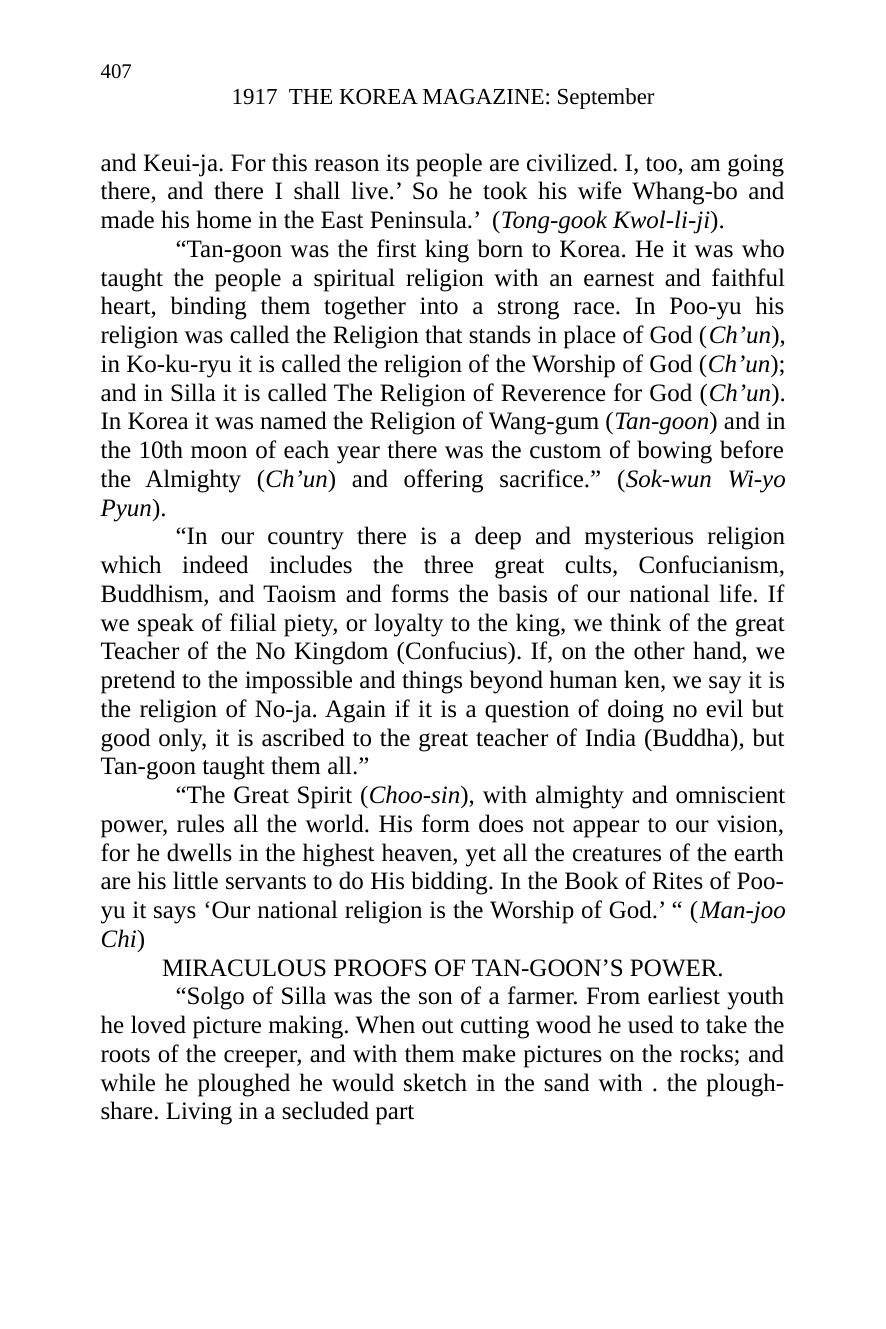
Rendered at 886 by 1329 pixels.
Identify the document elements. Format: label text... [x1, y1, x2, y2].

text and Keui-ja. For this reason its people are civilized. I, too, am going there, and there I shall live.’ So he took his wife Whang-bo and made his home in the East Peninsula.’ (Tong-gook Kwol-li-ji). [100, 148, 786, 234]
text “In our country there is a deep and mysterious religion which indeed includes the three great cults, Confucianism, Buddhism, and Taoism and forms the basis of our national life. If we speak of filial piety, or loyalty to the king, we think of the great Teacher of the No Kingdom (Confucius). If, on the other hand, we pretend to the impossible and things beyond human ken, we say it is the religion of No-ja. Again if it is a question of doing no evil but good only, it is ascribed to the great teacher of India (Buddha), but Tan-goon taught them all.” [100, 521, 786, 780]
text “Solgo of Silla was the son of a farmer. From earliest youth he loved picture making. When out cutting wood he used to take the roots of the creeper, and with them make pictures on the rocks; and while he ploughed he would sketch in the sand with . the plough-share. Living in a secluded part [100, 981, 786, 1125]
text “Tan-goon was the first king born to Korea. He it was who taught the people a spiritual religion with an earnest and faithful heart, binding them together into a strong race. In Poo-yu his religion was called the Religion that stands in place of God (Ch’un), in Ko-ku-ryu it is called the religion of the Worship of God (Ch’un); and in Silla it is called The Religion of Reverence for God (Ch’un). In Korea it was named the Religion of Wang-gum (Tan-goon) and in the 10th moon of each year there was the custom of bowing before the Almighty (Ch’un) and offering sacrifice.” (Sok-wun Wi-yo Pyun). [100, 234, 786, 521]
text MIRACULOUS PROOFS OF TAN-GOON’S POWER. [100, 953, 786, 981]
text “The Great Spirit (Choo-sin), with almighty and omniscient power, rules all the world. His form does not appear to our vision, for he dwells in the highest heaven, yet all the creatures of the earth are his little servants to do His bidding. In the Book of Rites of Poo-yu it says ‘Our national religion is the Worship of God.’ “ (Man-joo Chi) [100, 780, 786, 953]
